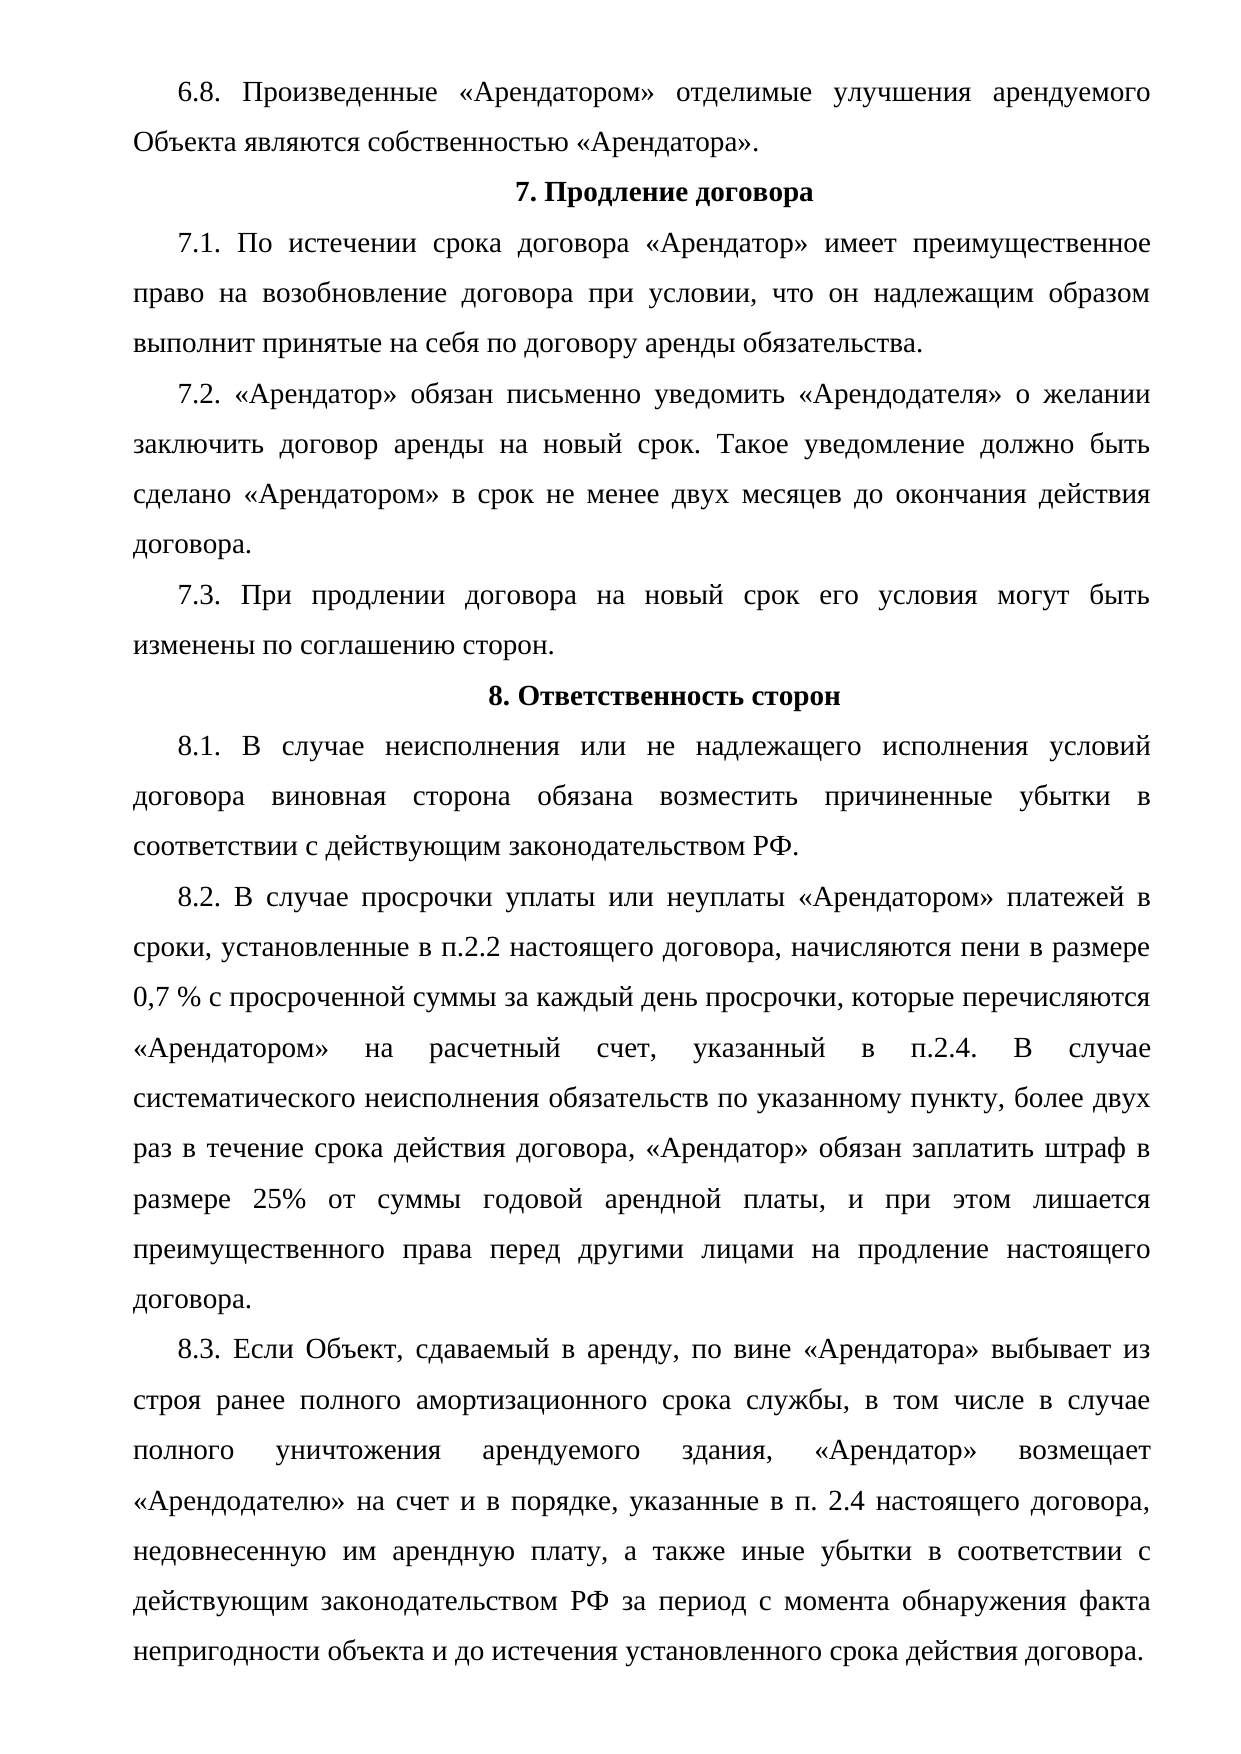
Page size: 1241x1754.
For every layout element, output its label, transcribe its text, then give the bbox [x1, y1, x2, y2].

text 8. Ответственность сторон [133, 678, 1152, 711]
text 8.1. В случае неисполнения или не надлежащего исполнения условий договора виновная сторона обязана возместить причиненные убытки в соответствии с действующим законодательством РФ. [133, 728, 1152, 862]
text 7.3. При продлении договора на новый срок его условия могут быть изменены по соглашению сторон. [133, 577, 1152, 661]
text 7. Продление договора [133, 174, 1152, 208]
text 7.1. По истечении срока договора «Арендатор» имеет преимущественное право на возобновление договора при условии, что он надлежащим образом выполнит принятые на себя по договору аренды обязательства. [133, 225, 1152, 359]
text 6.8. Произведенные «Арендатором» отделимые улучшения арендуемого Объекта являются собственностью «Арендатора». [133, 74, 1152, 158]
text 8.3. Если Объект, сдаваемый в аренду, по вине «Арендатора» выбывает из строя ранее полного амортизационного срока службы, в том числе в случае полного уничтожения арендуемого здания, «Арендатор» возмещает «Арендодателю» на счет и в порядке, указанные в п. 2.4 настоящего договора, недовнесенную им арендную плату, а также иные убытки в соответствии с действующим законодательством РФ за период с момента обнаружения факта непригодности объекта и до истечения установленного срока действия договора. [133, 1332, 1152, 1667]
text 8.2. В случае просрочки уплаты или неуплаты «Арендатором» платежей в сроки, установленные в п.2.2 настоящего договора, начисляются пени в размере 0,7 % с просроченной суммы за каждый день просрочки, которые перечисляются «Арендатором» на расчетный счет, указанный в п.2.4. В случае систематического неисполнения обязательств по указанному пункту, более двух раз в течение срока действия договора, «Арендатор» обязан заплатить штраф в размере 25% от суммы годовой арендной платы, и при этом лишается преимущественного права перед другими лицами на продление настоящего договора. [133, 879, 1152, 1315]
text 7.2. «Арендатор» обязан письменно уведомить «Арендодателя» о желании заключить договор аренды на новый срок. Такое уведомление должно быть сделано «Арендатором» в срок не менее двух месяцев до окончания действия договора. [133, 376, 1152, 560]
